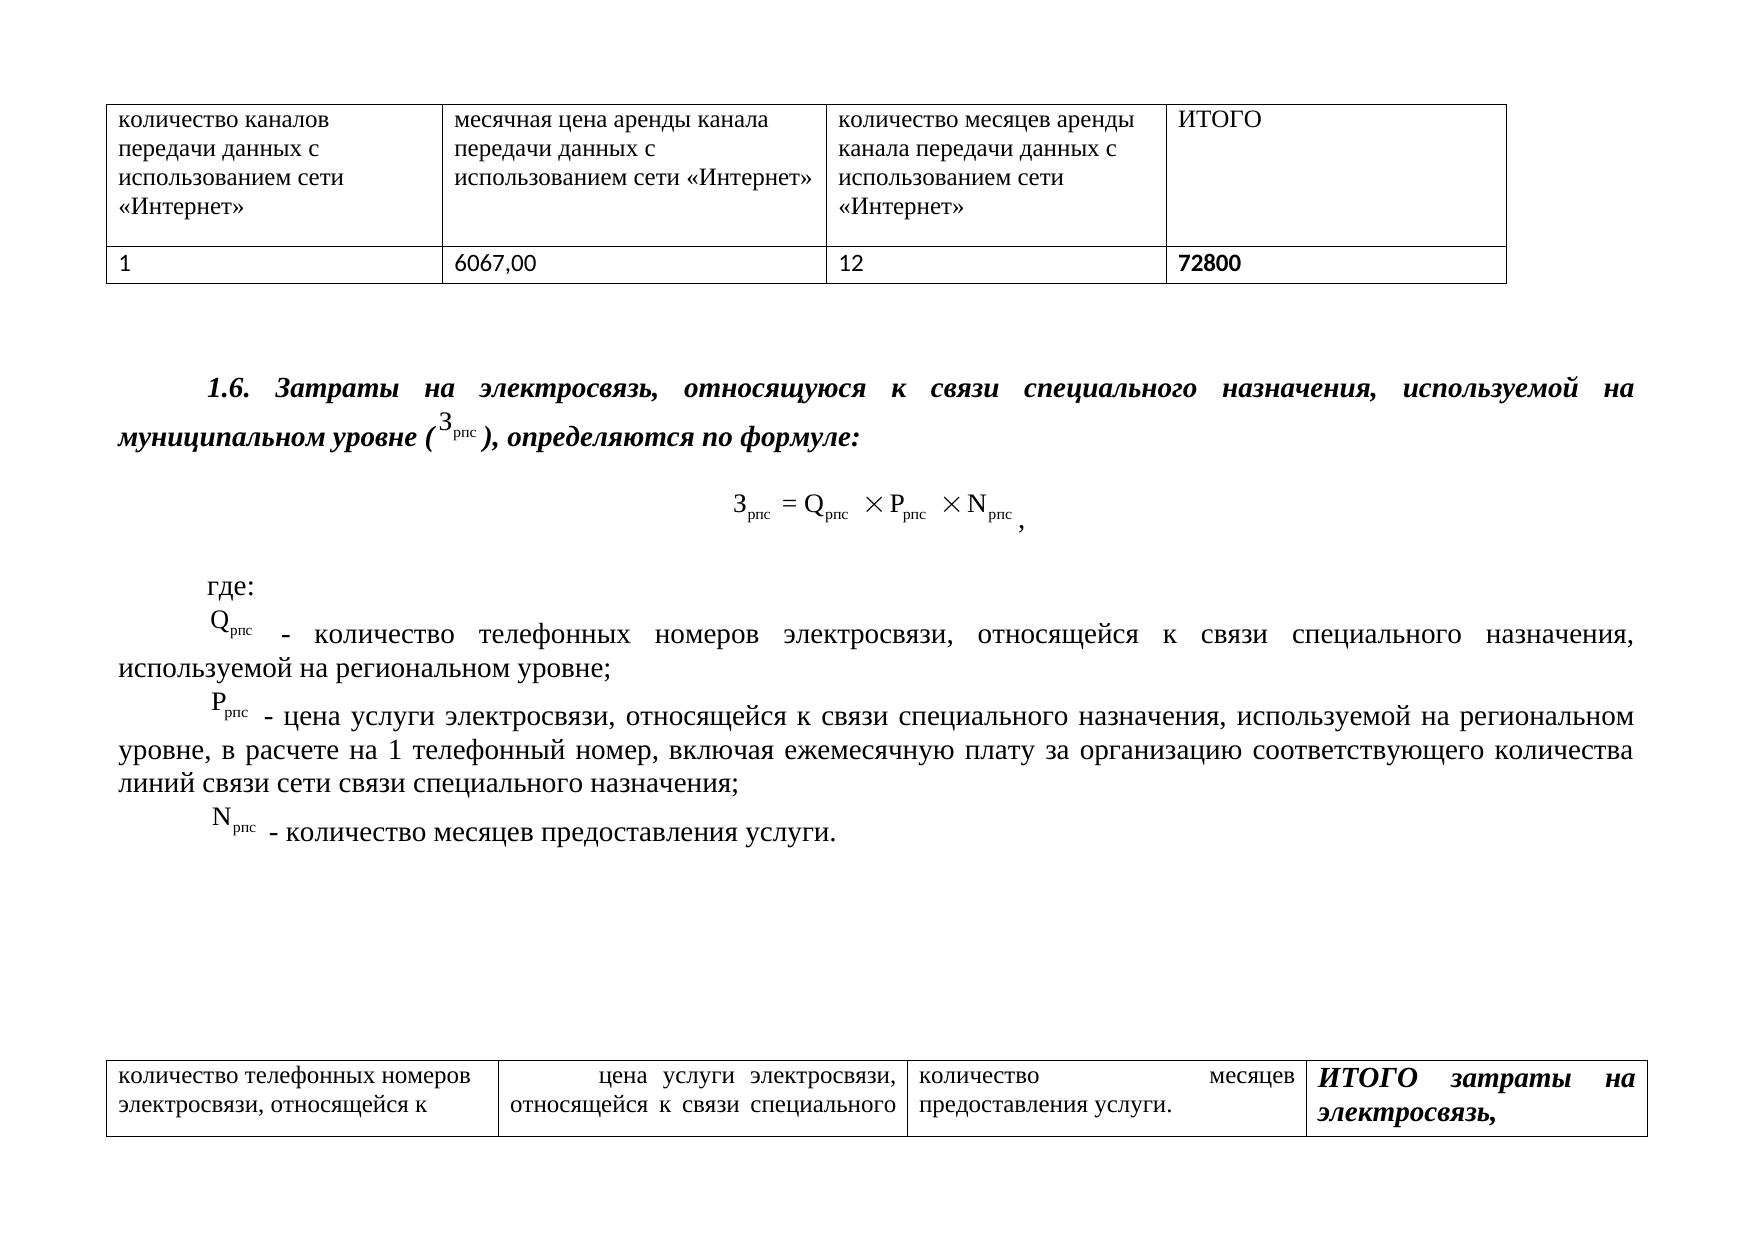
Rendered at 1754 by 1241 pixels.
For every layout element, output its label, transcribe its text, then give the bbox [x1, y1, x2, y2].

text - количество телефонных номеров электросвязи, относящейся к связи специального назначения, используемой на региональном уровне; [118, 602, 1636, 683]
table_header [499, 1061, 907, 1136]
table_cell 1 [107, 247, 442, 283]
table_cell 12 [827, 247, 1166, 283]
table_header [107, 1061, 498, 1136]
table_header ИТОГО [1167, 105, 1506, 246]
table_header количество месяцев аренды канала передачи данных с использованием сети «Интернет» [827, 105, 1166, 246]
text 1.6. Затраты на электросвязь, относящуюся к связи специального назначения, используемой на муниципальном уровне (), определяются по формуле: [118, 371, 1636, 452]
text , [118, 486, 1636, 534]
text - количество месяцев предоставления услуги. [118, 799, 1636, 847]
text - цена услуги электросвязи, относящейся к связи специального назначения, используемой на региональном уровне, в расчете на 1 телефонный номер, включая ежемесячную плату за организацию соответствующего количества линий связи сети связи специального назначения; [118, 683, 1636, 799]
table_cell 72800 [1167, 247, 1506, 283]
table_cell 6067,00 [443, 247, 826, 283]
text где: [118, 568, 1636, 602]
table_header месячная цена аренды канала передачи данных с использованием сети «Интернет» [443, 105, 826, 246]
table_header количество каналов передачи данных с использованием сети «Интернет» [107, 105, 442, 246]
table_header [1307, 1061, 1647, 1136]
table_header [908, 1061, 1306, 1136]
